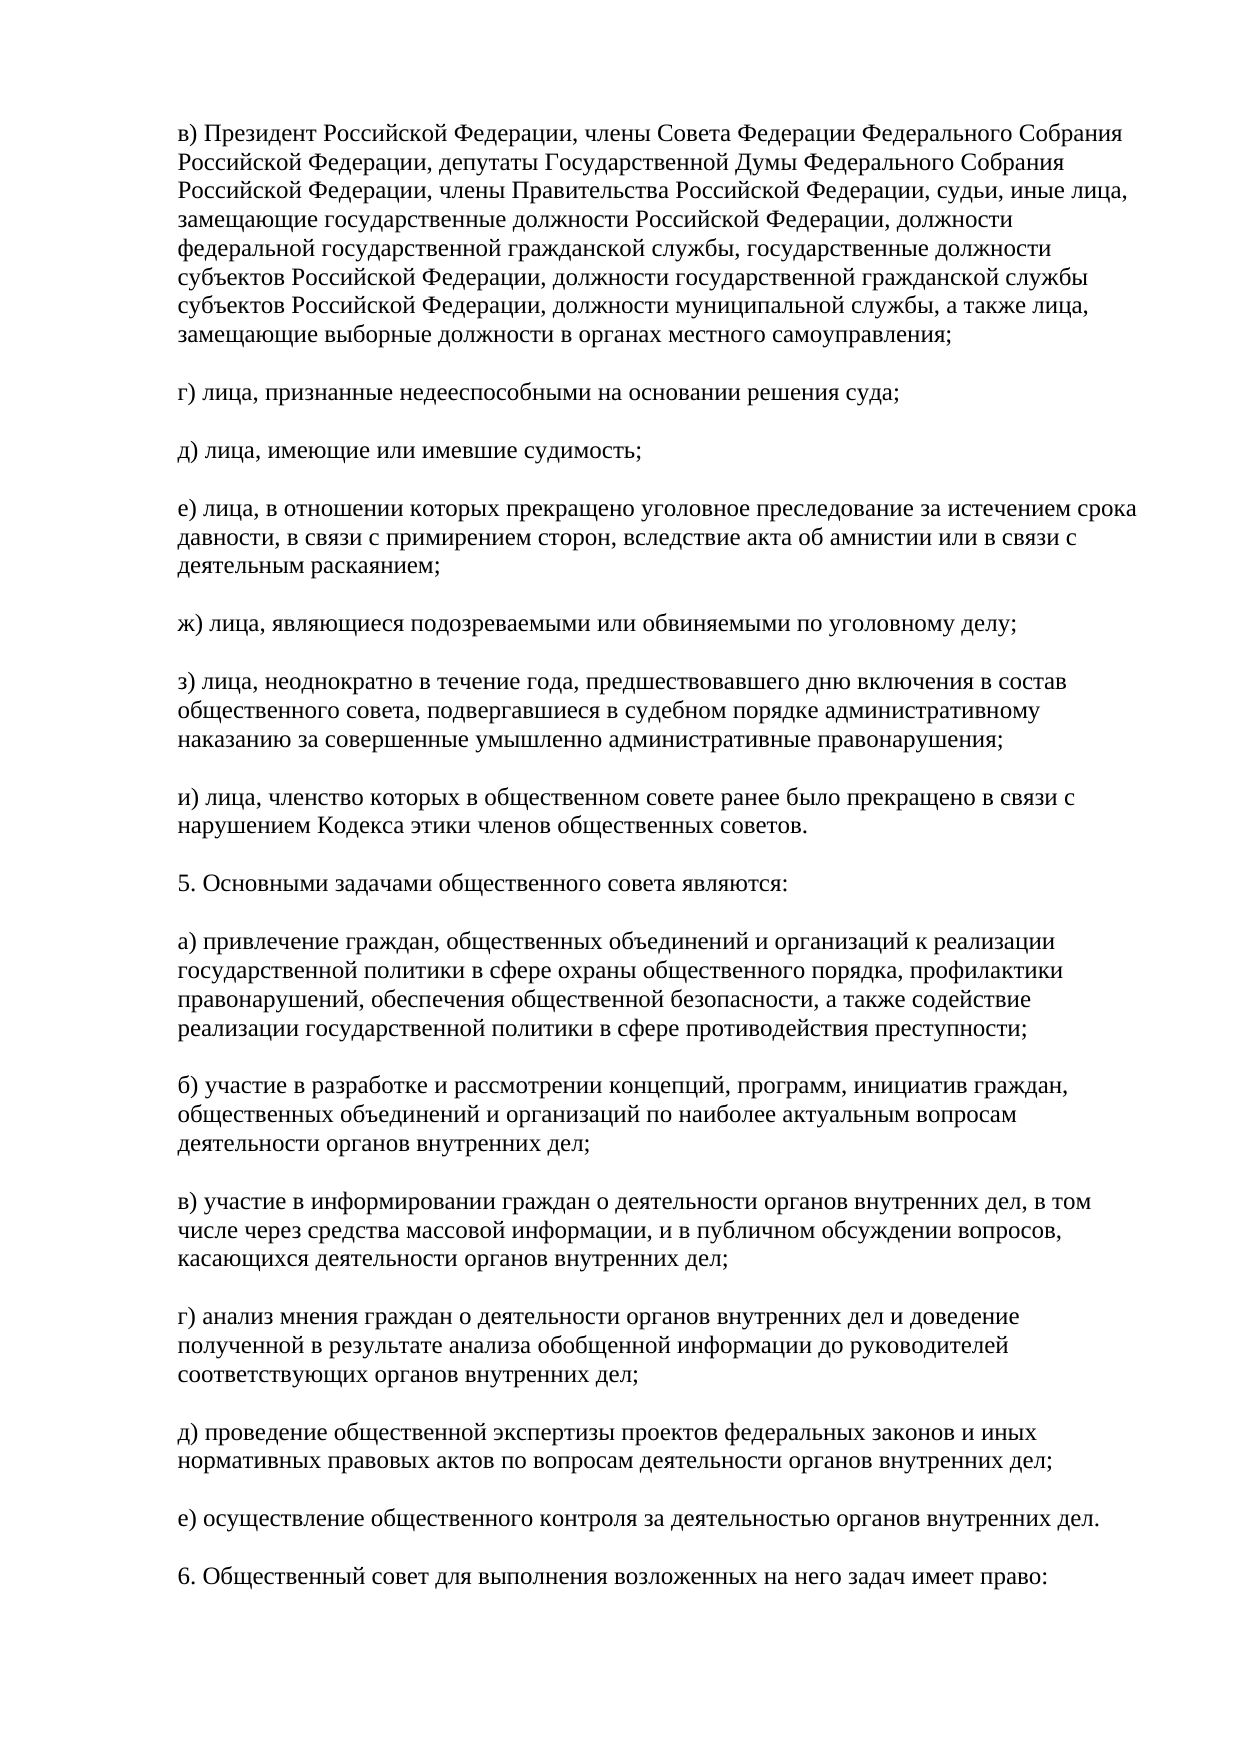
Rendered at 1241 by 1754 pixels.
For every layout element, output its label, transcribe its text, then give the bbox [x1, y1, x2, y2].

text в) Президент Российской Федерации, члены Совета Федерации Федерального Собрания Российской Федерации, депутаты Государственной Думы Федерального Собрания Российской Федерации, члены Правительства Российской Федерации, судьи, иные лица, замещающие государственные должности Российской Федерации, должности федеральной государственной гражданской службы, государственные должности субъектов Российской Федерации, должности государственной гражданской службы субъектов Российской Федерации, должности муниципальной службы, а также лица, замещающие выборные должности в органах местного самоуправления; [177, 118, 1152, 348]
text и) лица, членство которых в общественном совете ранее было прекращено в связи с нарушением Кодекса этики членов общественных советов. [177, 782, 1152, 839]
text а) привлечение граждан, общественных объединений и организаций к реализации государственной политики в сфере охраны общественного порядка, профилактики правонарушений, обеспечения общественной безопасности, а также содействие реализации государственной политики в сфере противодействия преступности; [177, 926, 1152, 1041]
text г) анализ мнения граждан о деятельности органов внутренних дел и доведение полученной в результате анализа обобщенной информации до руководителей соответствующих органов внутренних дел; [177, 1301, 1152, 1388]
text д) лица, имеющие или имевшие судимость; [177, 435, 1152, 464]
text д) проведение общественной экспертизы проектов федеральных законов и иных нормативных правовых актов по вопросам деятельности органов внутренних дел; [177, 1417, 1152, 1474]
text е) осуществление общественного контроля за деятельностью органов внутренних дел. [177, 1503, 1152, 1532]
text з) лица, неоднократно в течение года, предшествовавшего дню включения в состав общественного совета, подвергавшиеся в судебном порядке административному наказанию за совершенные умышленно административные правонарушения; [177, 666, 1152, 753]
text г) лица, признанные недееспособными на основании решения суда; [177, 377, 1152, 406]
text б) участие в разработке и рассмотрении концепций, программ, инициатив граждан, общественных объединений и организаций по наиболее актуальным вопросам деятельности органов внутренних дел; [177, 1071, 1152, 1157]
text е) лица, в отношении которых прекращено уголовное преследование за истечением срока давности, в связи с примирением сторон, вследствие акта об амнистии или в связи с деятельным раскаянием; [177, 493, 1152, 579]
text в) участие в информировании граждан о деятельности органов внутренних дел, в том числе через средства массовой информации, и в публичном обсуждении вопросов, касающихся деятельности органов внутренних дел; [177, 1186, 1152, 1272]
text ж) лица, являющиеся подозреваемыми или обвиняемыми по уголовному делу; [177, 608, 1152, 637]
text 5. Основными задачами общественного совета являются: [177, 868, 1152, 897]
text 6. Общественный совет для выполнения возложенных на него задач имеет право: [177, 1561, 1152, 1590]
